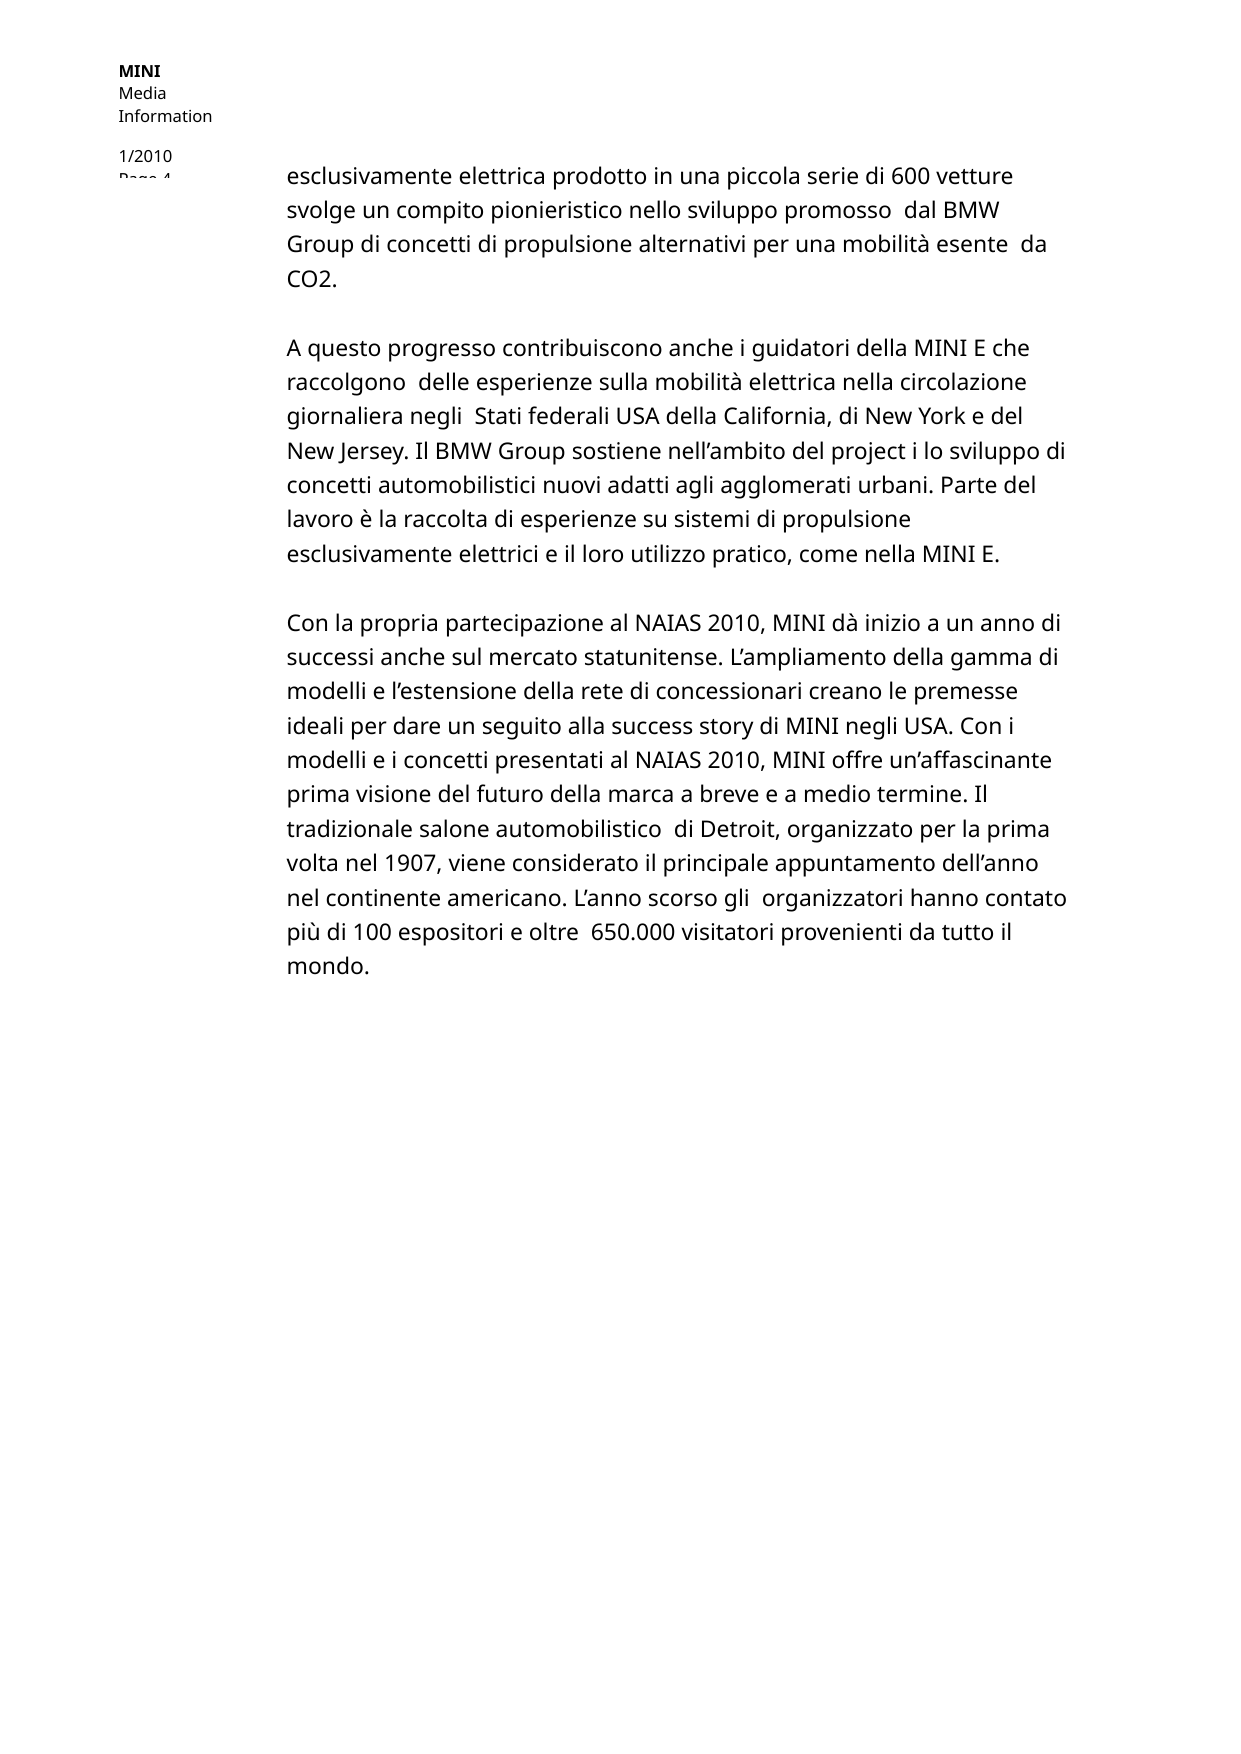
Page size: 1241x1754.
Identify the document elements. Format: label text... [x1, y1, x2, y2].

text Con la propria partecipazione al NAIAS 2010, MINI dà inizio a un anno di successi anche sul mercato statunitense. L’ampliamento della gamma di modelli e l’estensione della rete di concessionari creano le premesse ideali per dare un seguito alla success story di MINI negli USA. Con i modelli e i concetti presentati al NAIAS 2010, MINI offre un’affascinante prima visione del futuro della marca a breve e a medio termine. Il tradizionale salone automobilistico di Detroit, organizzato per la prima volta nel 1907, viene considerato il principale appuntamento dell’anno nel continente americano. L’anno scorso gli organizzatori hanno contato più di 100 espositori e oltre 650.000 visitatori provenienti da tutto il mondo. [286, 603, 1072, 982]
text A questo progresso contribuiscono anche i guidatori della MINI E che raccolgono delle esperienze sulla mobilità elettrica nella circolazione giornaliera negli Stati federali USA della California, di New York e del New Jersey. Il BMW Group sostiene nell’ambito del project i lo sviluppo di concetti automobilistici nuovi adatti agli agglomerati urbani. Parte del lavoro è la raccolta di esperienze su sistemi di propulsione esclusivamente elettrici e il loro utilizzo pratico, come nella MINI E. [286, 328, 1072, 569]
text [286, 157, 1072, 294]
